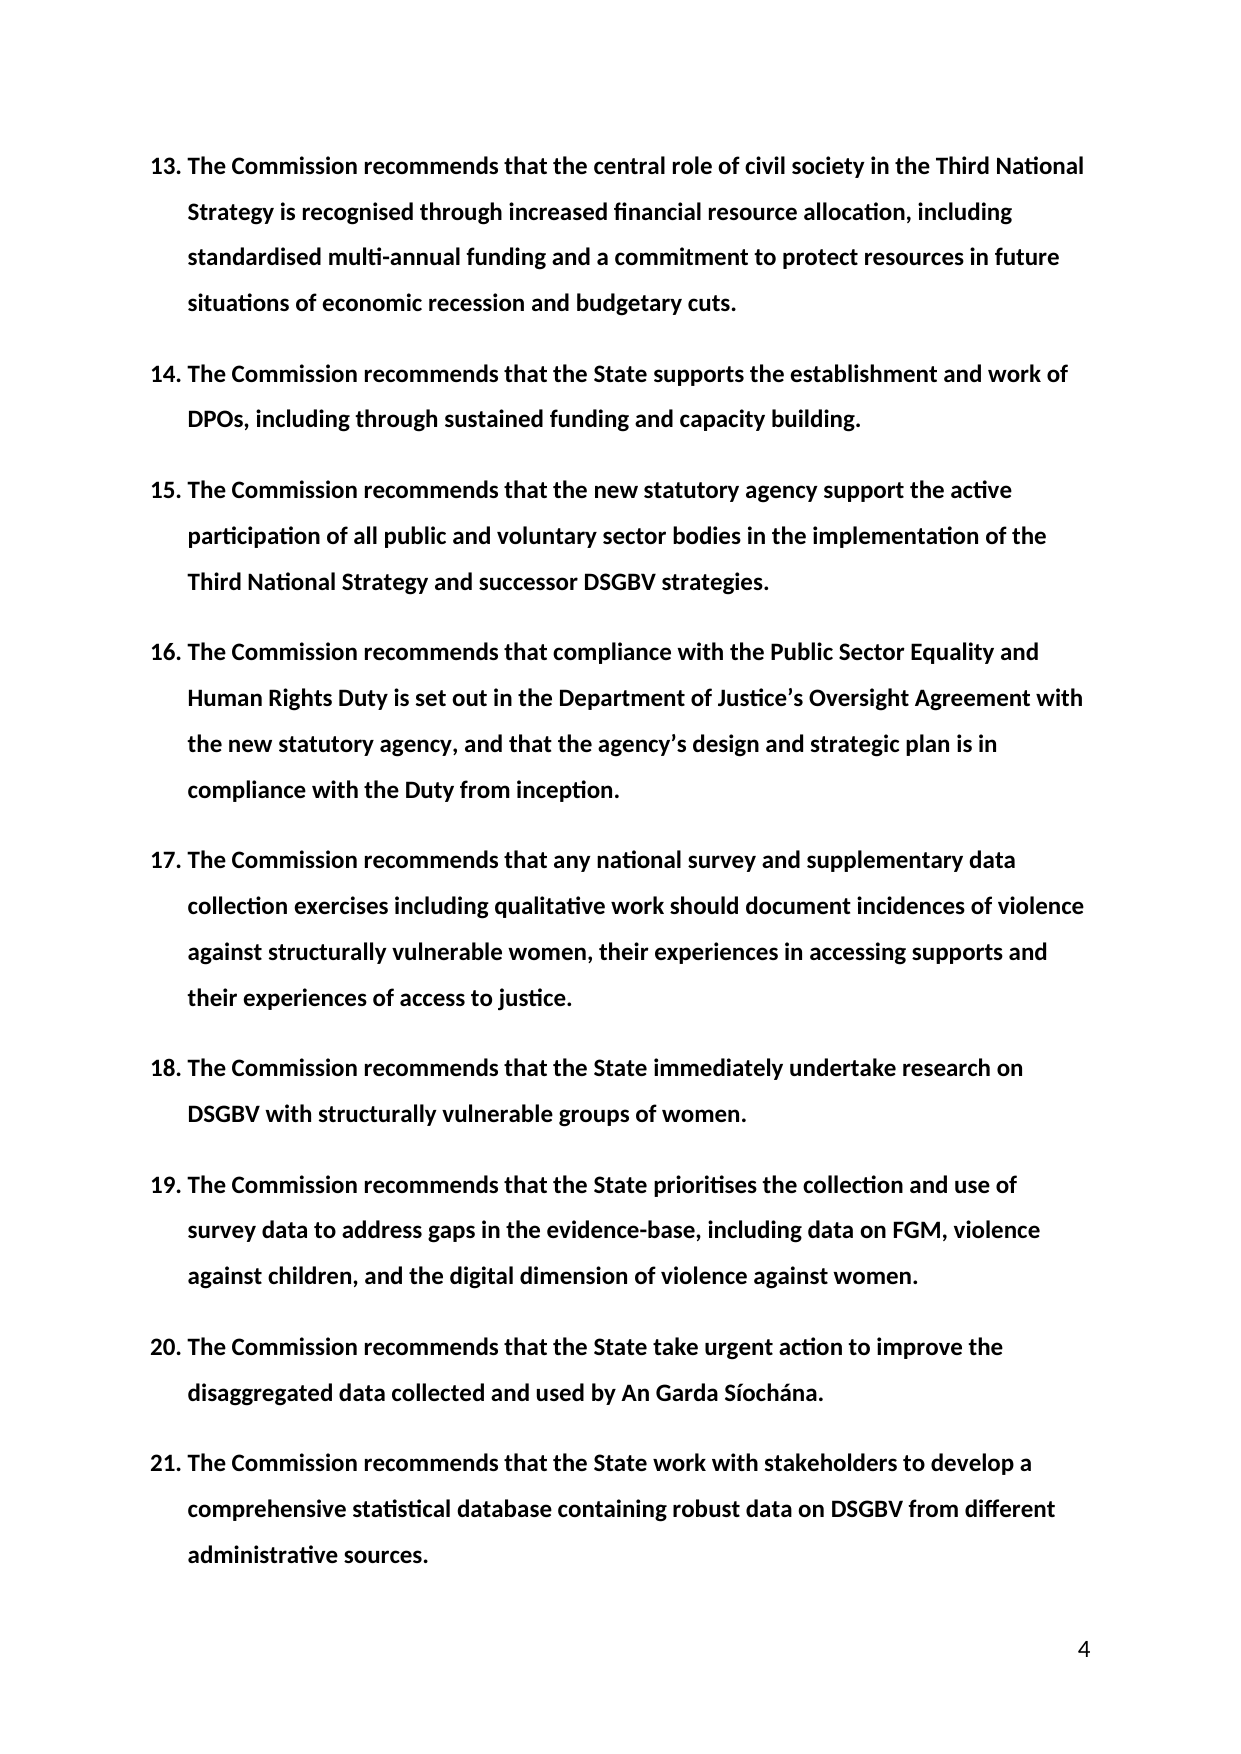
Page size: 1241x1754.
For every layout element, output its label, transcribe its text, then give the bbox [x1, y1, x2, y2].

text The Commission recommends that the State supports the establishment and work of DPOs, including through sustained funding and capacity building. [150, 358, 1090, 434]
text The Commission recommends that compliance with the Public Sector Equality and Human Rights Duty is set out in the Department of Justice’s Oversight Agreement with the new statutory agency, and that the agency’s design and strategic plan is in compliance with the Duty from inception. [150, 637, 1090, 804]
text The Commission recommends that the State take urgent action to improve the disaggregated data collected and used by An Garda Síochána. [150, 1331, 1090, 1407]
text The Commission recommends that the State prioritises the collection and use of survey data to address gaps in the evidence-base, including data on FGM, violence against children, and the digital dimension of violence against women. [150, 1169, 1090, 1291]
text The Commission recommends that any national survey and supplementary data collection exercises including qualitative work should document incidences of violence against structurally vulnerable women, their experiences in accessing supports and their experiences of access to justice. [150, 844, 1090, 1012]
text The Commission recommends that the new statutory agency support the active participation of all public and voluntary sector bodies in the implementation of the Third National Strategy and successor DSGBV strategies. [150, 474, 1090, 596]
text The Commission recommends that the State work with stakeholders to develop a comprehensive statistical database containing robust data on DSGBV from different administrative sources. [150, 1447, 1090, 1569]
text The Commission recommends that the central role of civil society in the Third National Strategy is recognised through increased financial resource allocation, including standardised multi-annual funding and a commitment to protect resources in future situations of economic recession and budgetary cuts. [150, 150, 1090, 318]
text The Commission recommends that the State immediately undertake research on DSGBV with structurally vulnerable groups of women. [150, 1052, 1090, 1129]
